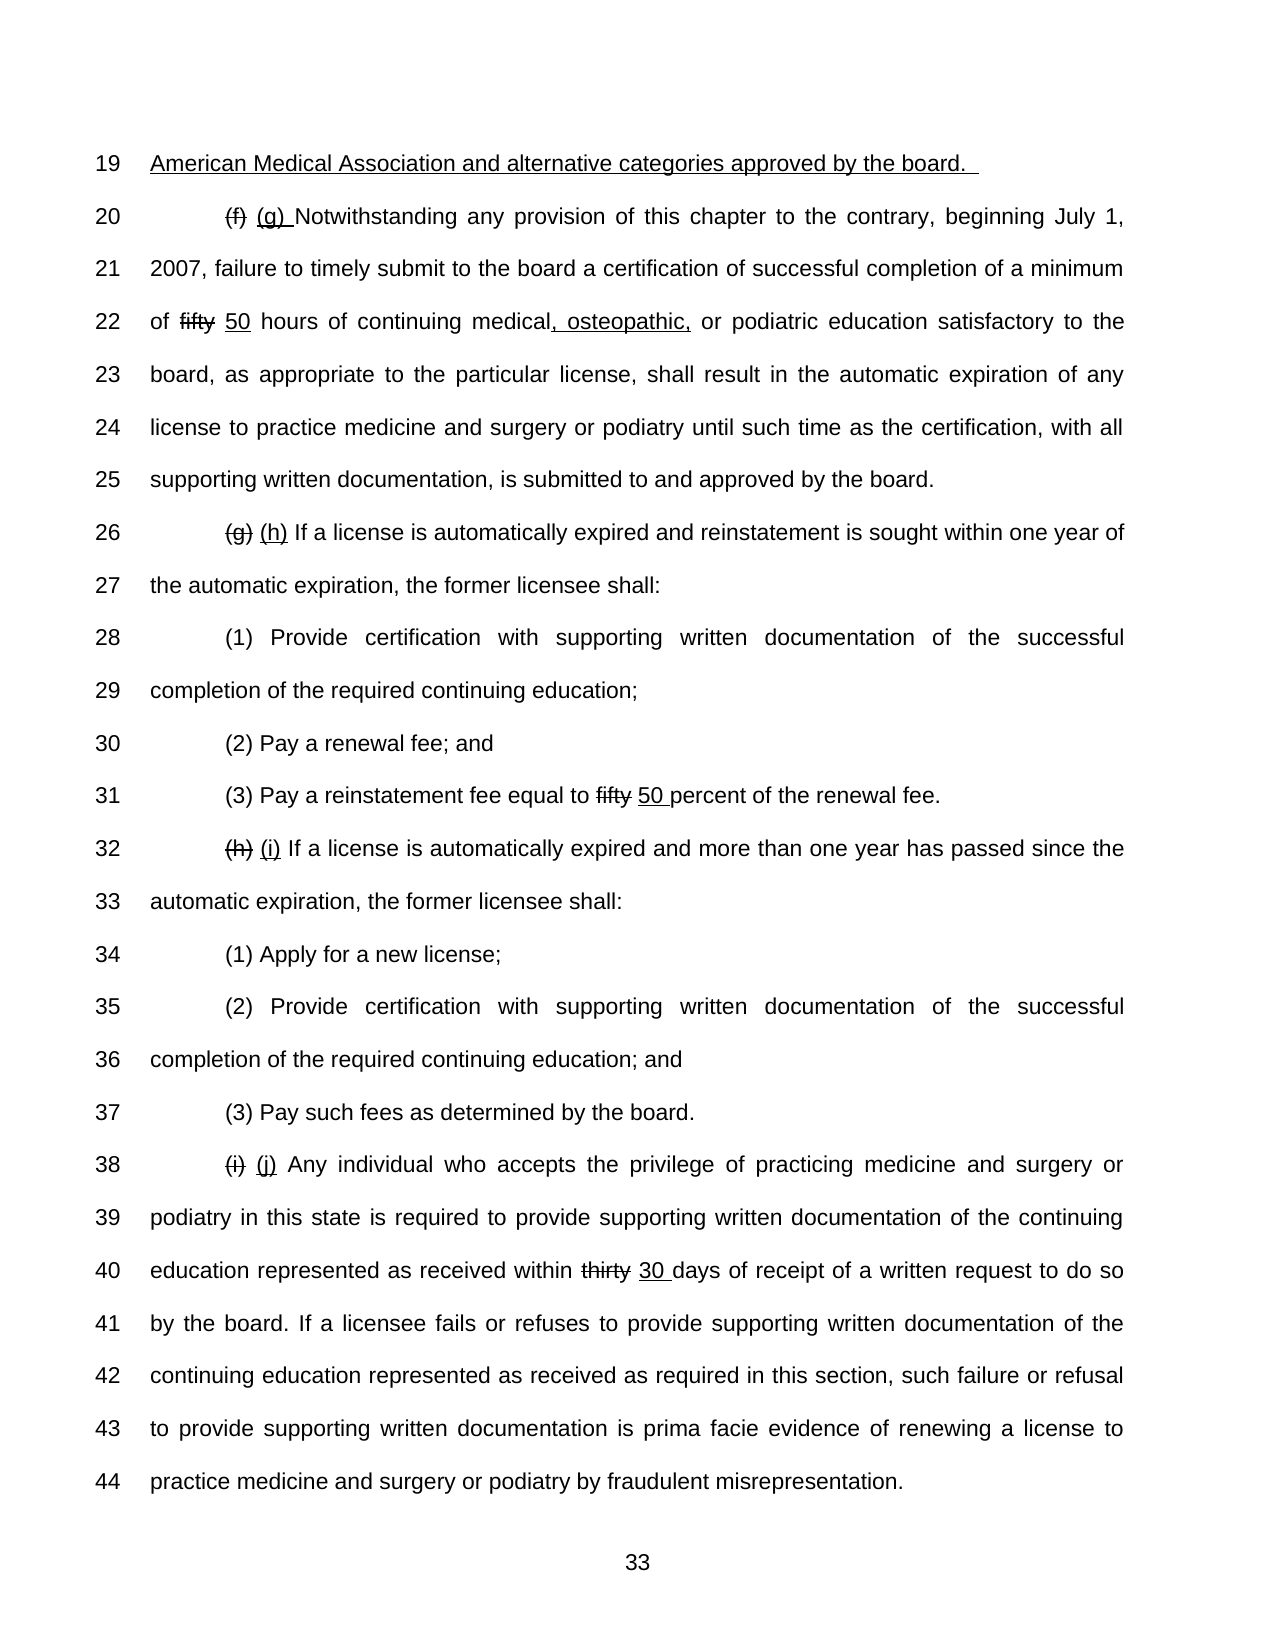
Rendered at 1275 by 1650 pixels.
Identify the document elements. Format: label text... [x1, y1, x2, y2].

text (2) Provide certification with supporting written documentation of the successful completion of the required continuing education; and [150, 993, 1125, 1072]
text (3) Pay a reinstatement fee equal to fifty 50 percent of the renewal fee. [150, 782, 1125, 809]
text (f) (g) Notwithstanding any provision of this chapter to the contrary, beginning July 1, 2007, failure to timely submit to the board a certification of successful completion of a minimum of fifty 50 hours of continuing medical, osteopathic, or podiatric education satisfactory to the board, as appropriate to the particular license, shall result in the automatic expiration of any license to practice medicine and surgery or podiatry until such time as the certification, with all supporting written documentation, is submitted to and approved by the board. [150, 203, 1125, 493]
text (1) Apply for a new license; [150, 941, 1125, 967]
text (i) (j) Any individual who accepts the privilege of practicing medicine and surgery or podiatry in this state is required to provide supporting written documentation of the continuing education represented as received within thirty 30 days of receipt of a written request to do so by the board. If a licensee fails or refuses to provide supporting written documentation of the continuing education represented as received as required in this section, such failure or refusal to provide supporting written documentation is prima facie evidence of renewing a license to practice medicine and surgery or podiatry by fraudulent misrepresentation. [150, 1151, 1125, 1494]
text (g) (h) If a license is automatically expired and reinstatement is sought within one year of the automatic expiration, the former licensee shall: [150, 519, 1125, 598]
text (2) Pay a renewal fee; and [150, 730, 1125, 756]
text (3) Pay such fees as determined by the board. [150, 1099, 1125, 1125]
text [150, 150, 1125, 176]
text (h) (i) If a license is automatically expired and more than one year has passed since the automatic expiration, the former licensee shall: [150, 835, 1125, 914]
text (1) Provide certification with supporting written documentation of the successful completion of the required continuing education; [150, 624, 1125, 703]
